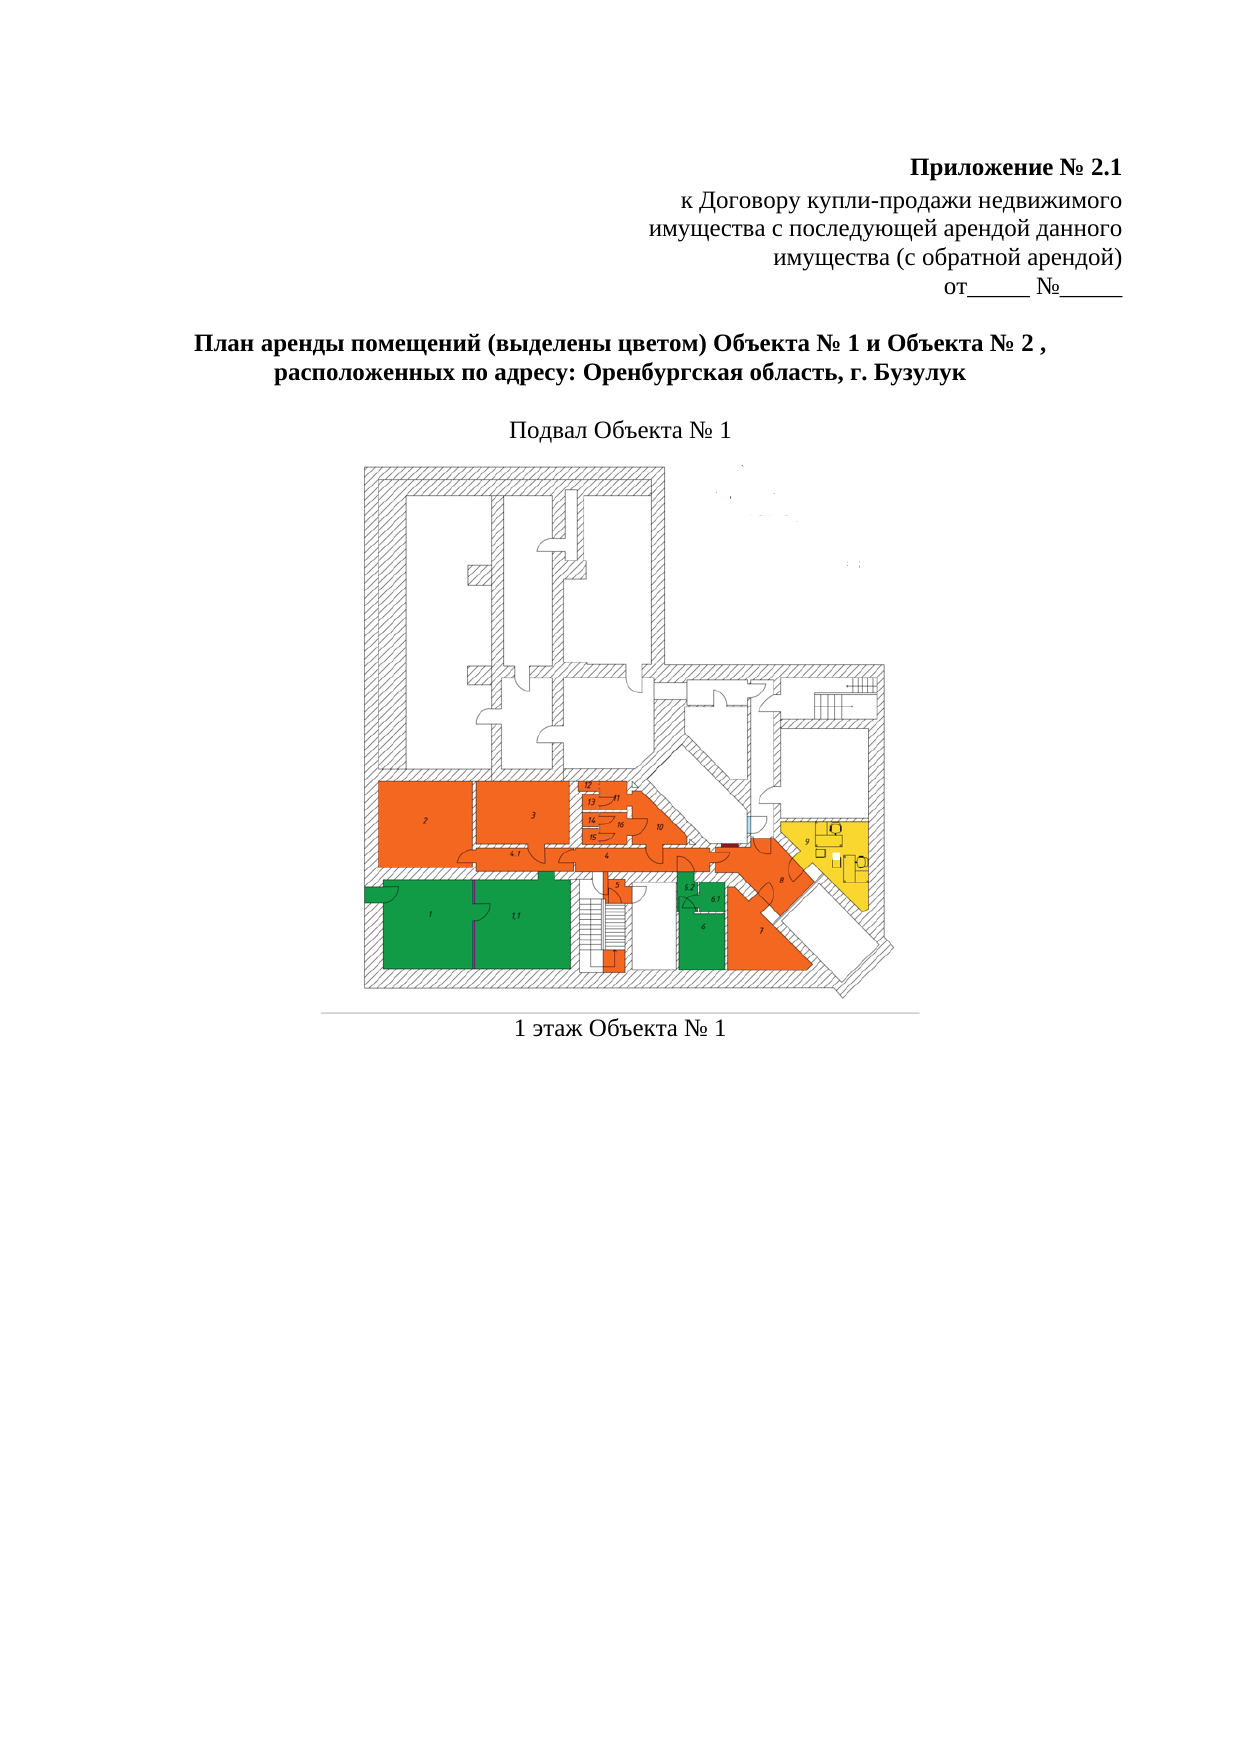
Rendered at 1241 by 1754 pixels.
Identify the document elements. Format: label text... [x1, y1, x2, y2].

text 1 этаж Объекта № 1 [118, 1013, 1122, 1042]
text Приложение № 2.1 [118, 152, 1122, 181]
text Подвал Объекта № 1 [118, 415, 1122, 443]
text План аренды помещений (выделены цветом) Объекта № 1 и Объекта № 2 , расположенных по адресу: Оренбургская область, г. Бузулук [118, 328, 1122, 386]
text к Договору купли-продажи недвижимого имущества с последующей арендой данного имущества (с обратной арендой) [591, 185, 1122, 271]
text от_____ №_____ [118, 271, 1122, 300]
picture [320, 443, 920, 1014]
